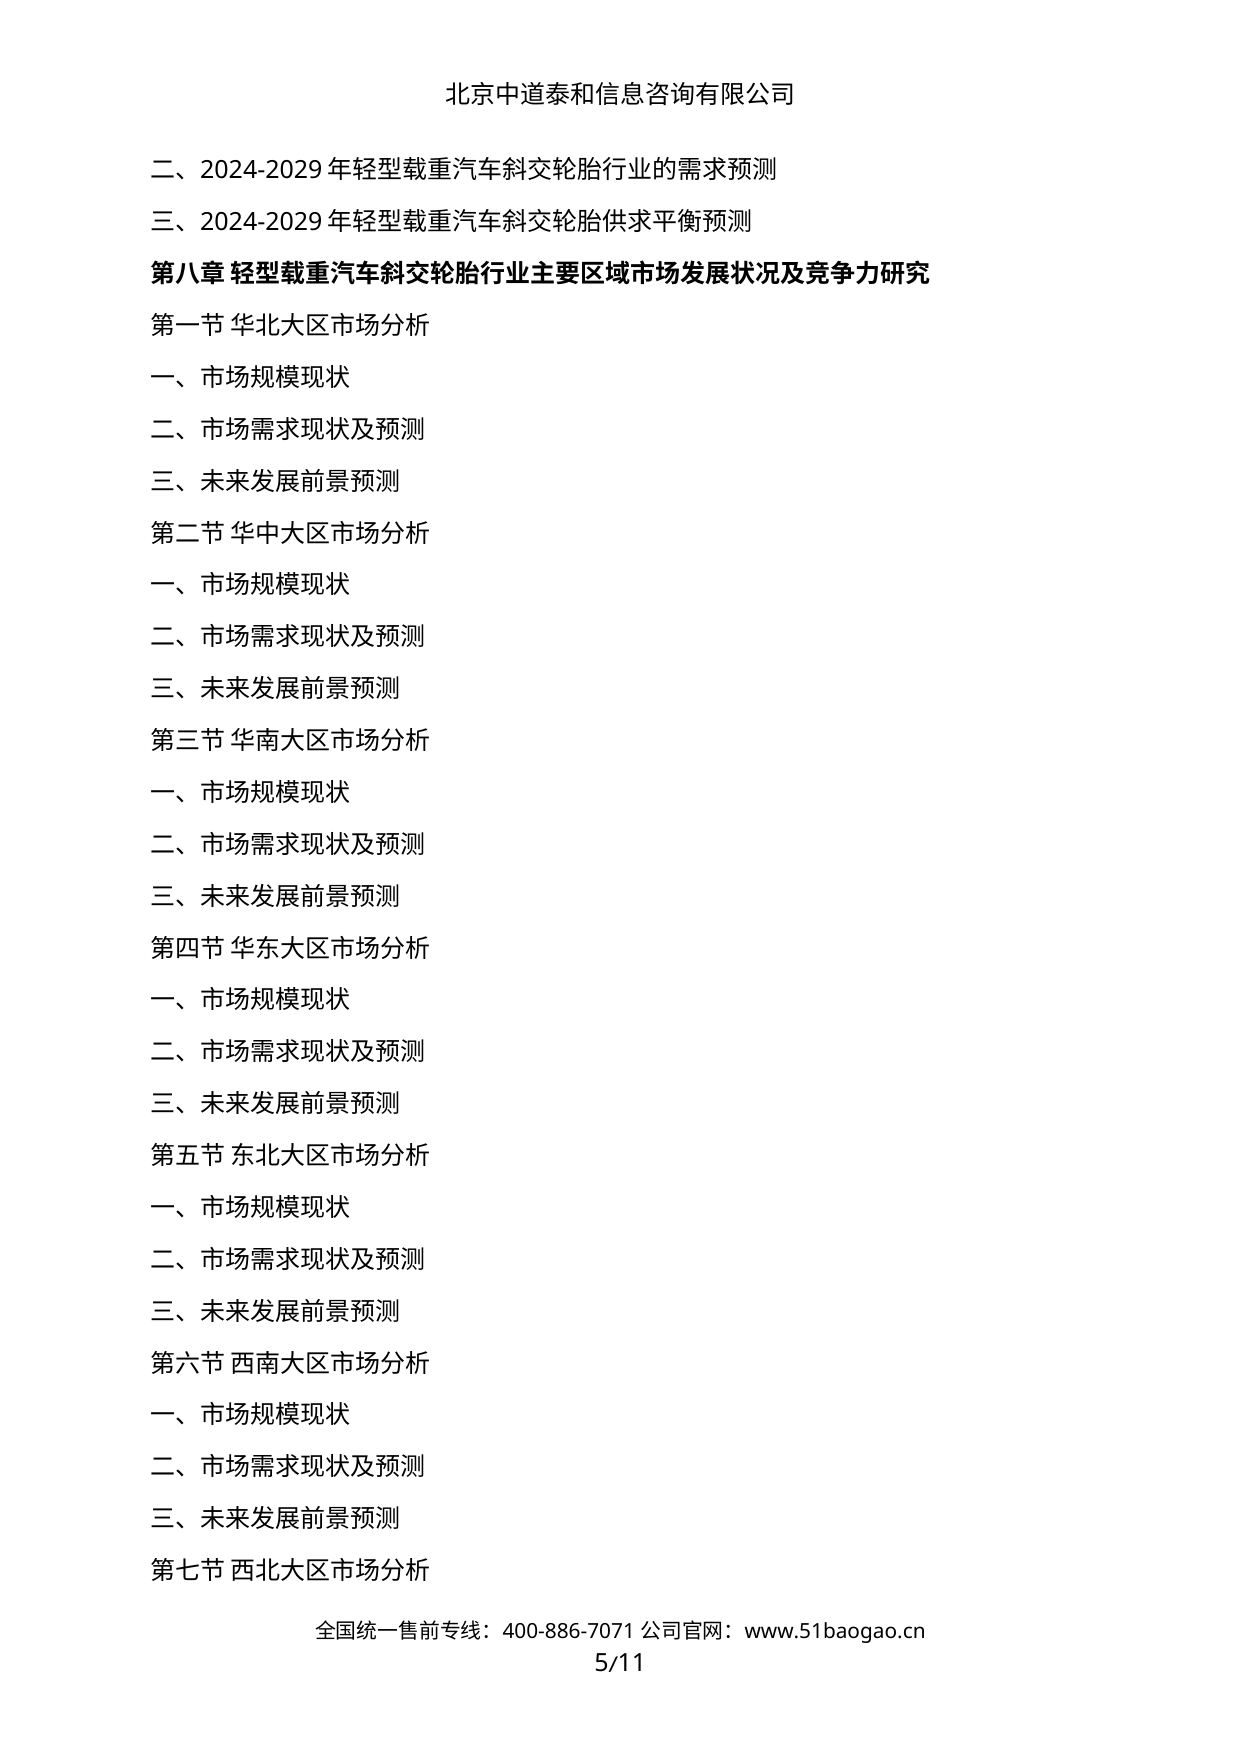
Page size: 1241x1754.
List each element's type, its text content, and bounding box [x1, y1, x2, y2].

text 二、市场需求现状及预测 [150, 824, 1090, 861]
text 一、市场规模现状 [150, 1187, 1090, 1224]
text 三、未来发展前景预测 [150, 669, 1090, 705]
text 三、未来发展前景预测 [150, 1499, 1090, 1535]
text 一、市场规模现状 [150, 1395, 1090, 1431]
text 三、未来发展前景预测 [150, 1084, 1090, 1120]
text 二、2024-2029年轻型载重汽车斜交轮胎行业的需求预测 [150, 150, 1090, 186]
text 二、市场需求现状及预测 [150, 1447, 1090, 1483]
text 三、未来发展前景预测 [150, 1291, 1090, 1327]
text 二、市场需求现状及预测 [150, 617, 1090, 653]
text 第五节 东北大区市场分析 [150, 1136, 1090, 1172]
text 第六节 西南大区市场分析 [150, 1343, 1090, 1379]
text 一、市场规模现状 [150, 357, 1090, 394]
text 一、市场规模现状 [150, 772, 1090, 809]
text 三、未来发展前景预测 [150, 876, 1090, 912]
text 第一节 华北大区市场分析 [150, 306, 1090, 342]
text 二、市场需求现状及预测 [150, 1239, 1090, 1276]
text 一、市场规模现状 [150, 980, 1090, 1016]
text 第二节 华中大区市场分析 [150, 513, 1090, 549]
text 第三节 华南大区市场分析 [150, 721, 1090, 757]
text 第七节 西北大区市场分析 [150, 1551, 1090, 1587]
text 二、市场需求现状及预测 [150, 409, 1090, 446]
text 三、未来发展前景预测 [150, 461, 1090, 497]
text 第八章 轻型载重汽车斜交轮胎行业主要区域市场发展状况及竞争力研究 [150, 254, 1090, 290]
text 一、市场规模现状 [150, 565, 1090, 601]
text 二、市场需求现状及预测 [150, 1032, 1090, 1068]
text 第四节 华东大区市场分析 [150, 928, 1090, 964]
text 三、2024-2029年轻型载重汽车斜交轮胎供求平衡预测 [150, 202, 1090, 238]
